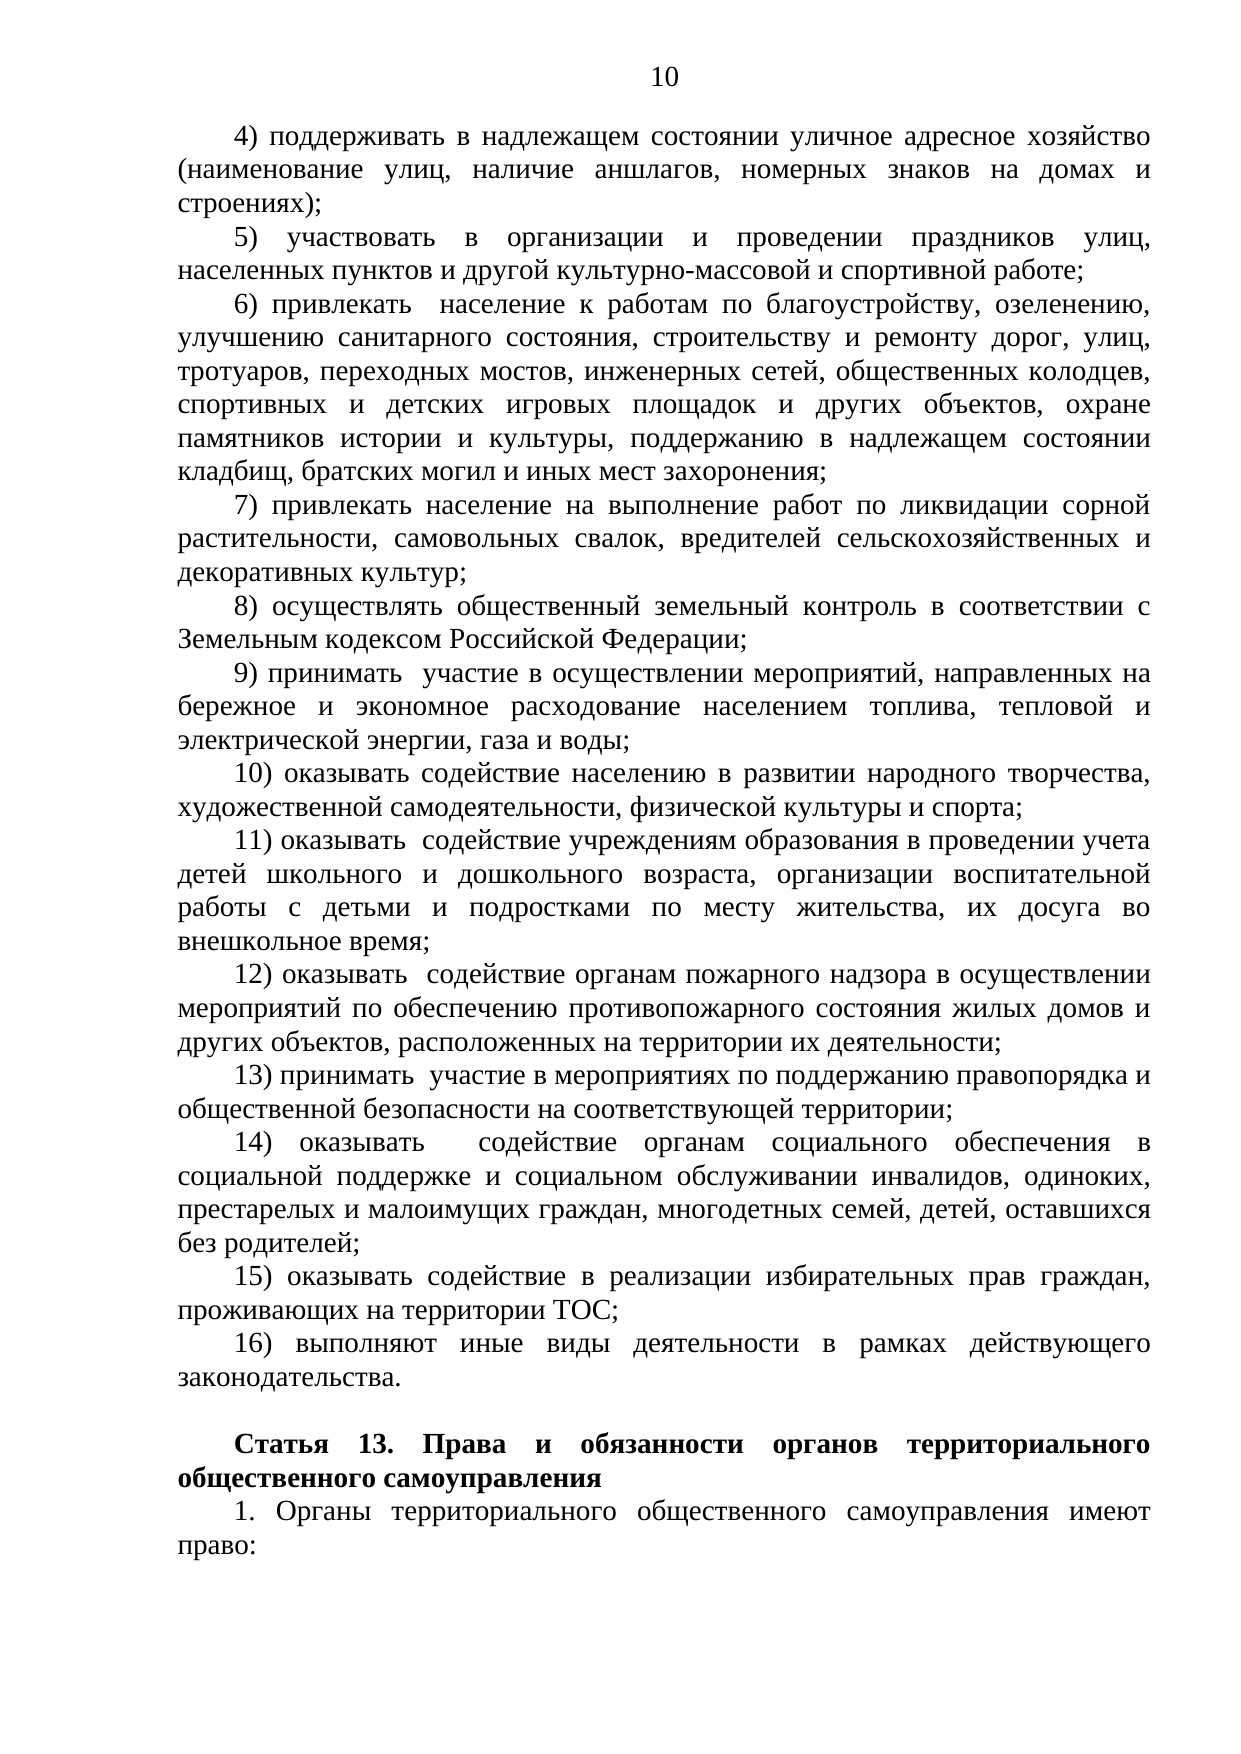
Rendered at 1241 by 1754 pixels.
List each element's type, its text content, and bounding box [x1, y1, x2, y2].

text 16) выполняют иные виды деятельности в рамках действующего законодательства. [177, 1326, 1152, 1393]
text 12) оказывать содействие органам пожарного надзора в осуществлении мероприятий по обеспечению противопожарного состояния жилых домов и других объектов, расположенных на территории их деятельности; [177, 957, 1152, 1057]
text 9) принимать участие в осуществлении мероприятий, направленных на бережное и экономное расходование населением топлива, тепловой и электрической энергии, газа и воды; [177, 655, 1152, 755]
text 8) осуществлять общественный земельный контроль в соответствии с Земельным кодексом Российской Федерации; [177, 588, 1152, 655]
text 5) участвовать в организации и проведении праздников улиц, населенных пунктов и другой культурно-массовой и спортивной работе; [177, 219, 1152, 286]
text 15) оказывать содействие в реализации избирательных прав граждан, проживающих на территории ТОС; [177, 1258, 1152, 1326]
text 6) привлекать население к работам по благоустройству, озеленению, улучшению санитарного состояния, строительству и ремонту дорог, улиц, тротуаров, переходных мостов, инженерных сетей, общественных колодцев, спортивных и детских игровых площадок и других объектов, охране памятников истории и культуры, поддержанию в надлежащем состоянии кладбищ, братских могил и иных мест захоронения; [177, 286, 1152, 487]
text 10) оказывать содействие населению в развитии народного творчества, художественной самодеятельности, физической культуры и спорта; [177, 755, 1152, 822]
text 14) оказывать содействие органам социального обеспечения в социальной поддержке и социальном обслуживании инвалидов, одиноких, престарелых и малоимущих граждан, многодетных семей, детей, оставшихся без родителей; [177, 1124, 1152, 1258]
text 1. Органы территориального общественного самоуправления имеют право: [177, 1493, 1152, 1560]
text 4) поддерживать в надлежащем состоянии уличное адресное хозяйство (наименование улиц, наличие аншлагов, номерных знаков на домах и строениях); [177, 118, 1152, 219]
text 7) привлекать население на выполнение работ по ликвидации сорной растительности, самовольных свалок, вредителей сельскохозяйственных и декоративных культур; [177, 487, 1152, 588]
text 11) оказывать содействие учреждениям образования в проведении учета детей школьного и дошкольного возраста, организации воспитательной работы с детьми и подростками по месту жительства, их досуга во внешкольное время; [177, 822, 1152, 957]
text 13) принимать участие в мероприятиях по поддержанию правопорядка и общественной безопасности на соответствующей территории; [177, 1057, 1152, 1124]
text Статья 13. Права и обязанности органов территориального общественного самоуправления [177, 1426, 1152, 1493]
